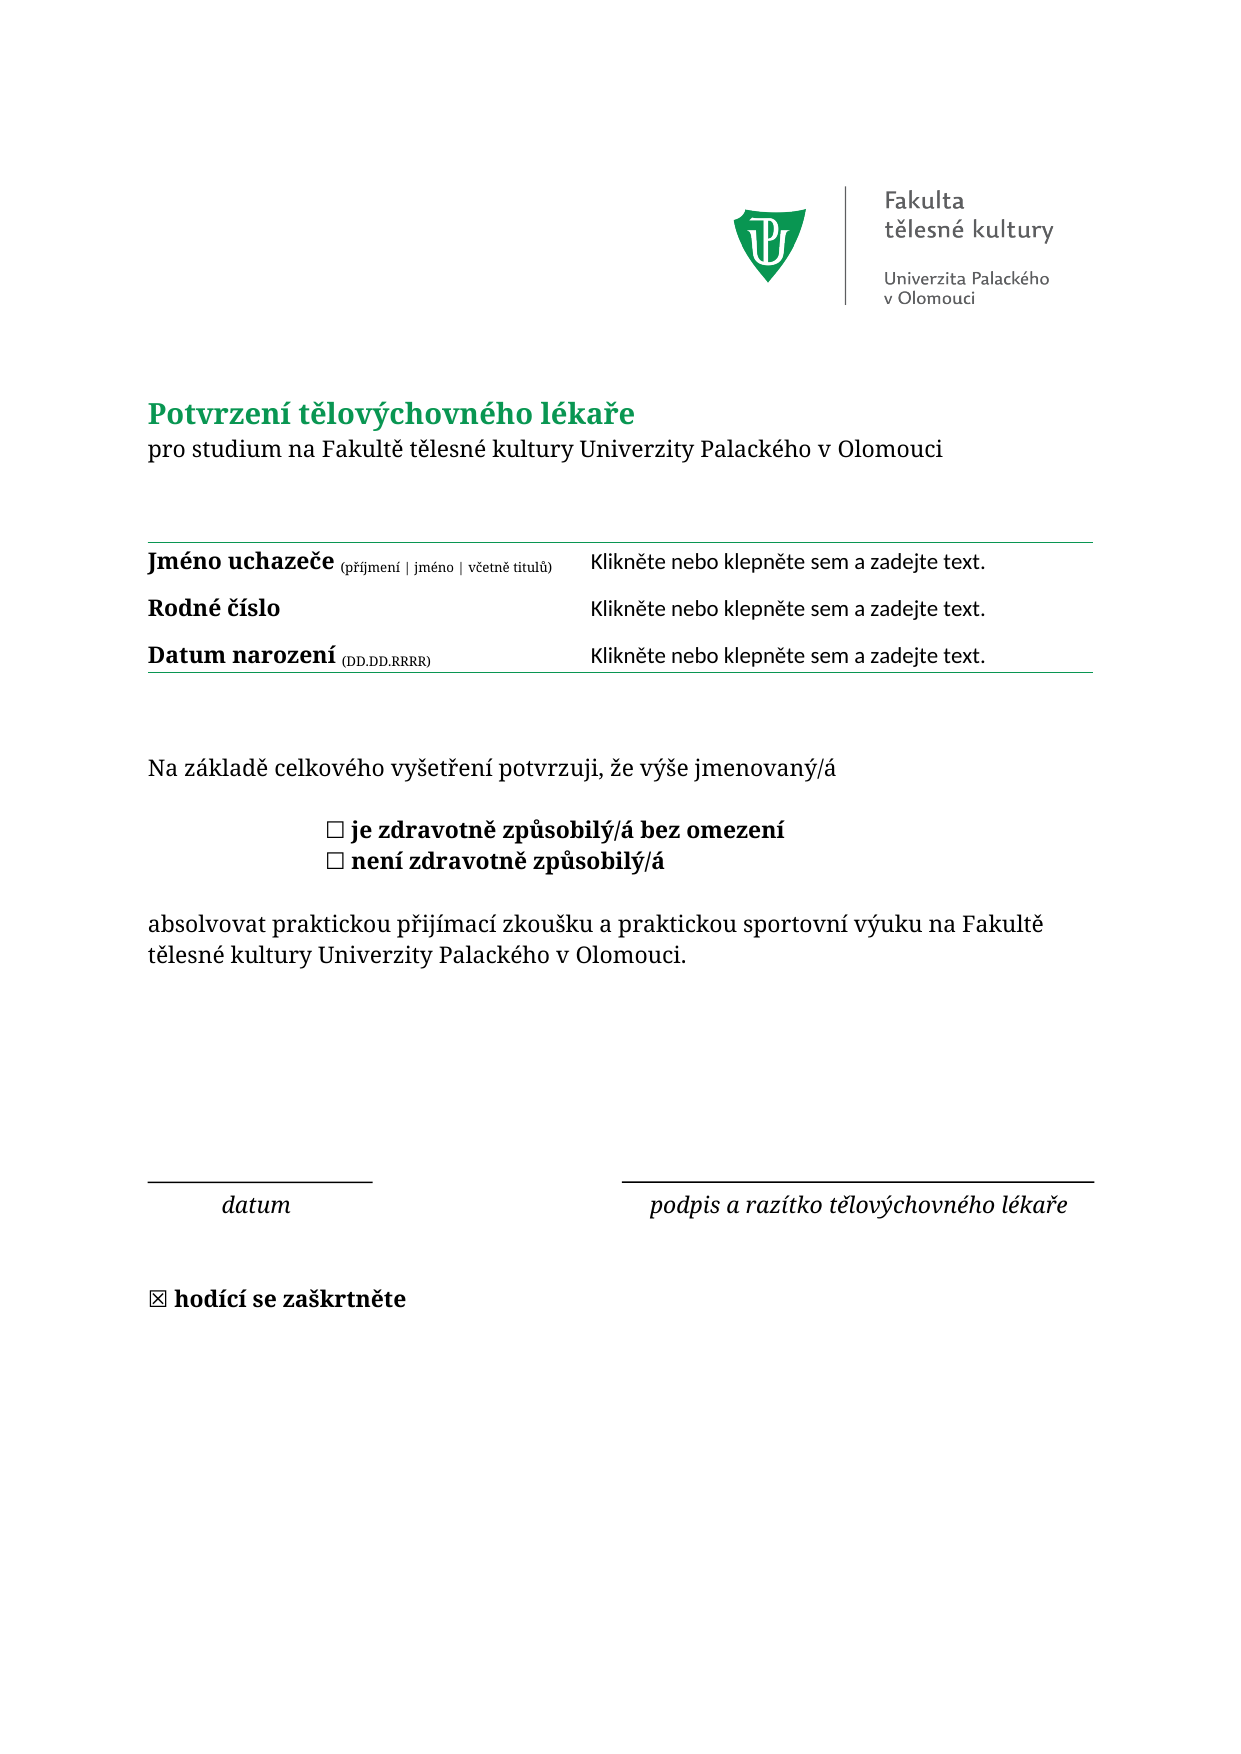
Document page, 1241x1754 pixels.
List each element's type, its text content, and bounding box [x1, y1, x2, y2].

text Potvrzení tělovýchovného lékaře [148, 393, 1093, 433]
text Na základě celkového vyšetření potvrzuji, že výše jmenovaný/á [148, 751, 1093, 783]
picture [695, 147, 1093, 343]
text pro studium na Fakultě tělesné kultury Univerzity Palackého v Olomouci [148, 433, 1093, 464]
text není zdravotně způsobilý/á [325, 845, 1093, 876]
text hodící se zaškrtněte [148, 1283, 1093, 1314]
text absolvovat praktickou přijímací zkoušku a praktickou sportovní výuku na Fakultě tělesné kultury Univerzity Palackého v Olomouci. [148, 908, 1093, 970]
text Datum narození (DD.DD.RRRR) [148, 636, 1093, 672]
text je zdravotně způsobilý/á bez omezení [325, 814, 1093, 845]
text datum podpis a razítko tělovýchovného lékaře [221, 1189, 1093, 1220]
text Jméno uchazeče (příjmení | jméno | včetně titulů) [148, 543, 1093, 576]
text Rodné číslo [148, 589, 1093, 623]
